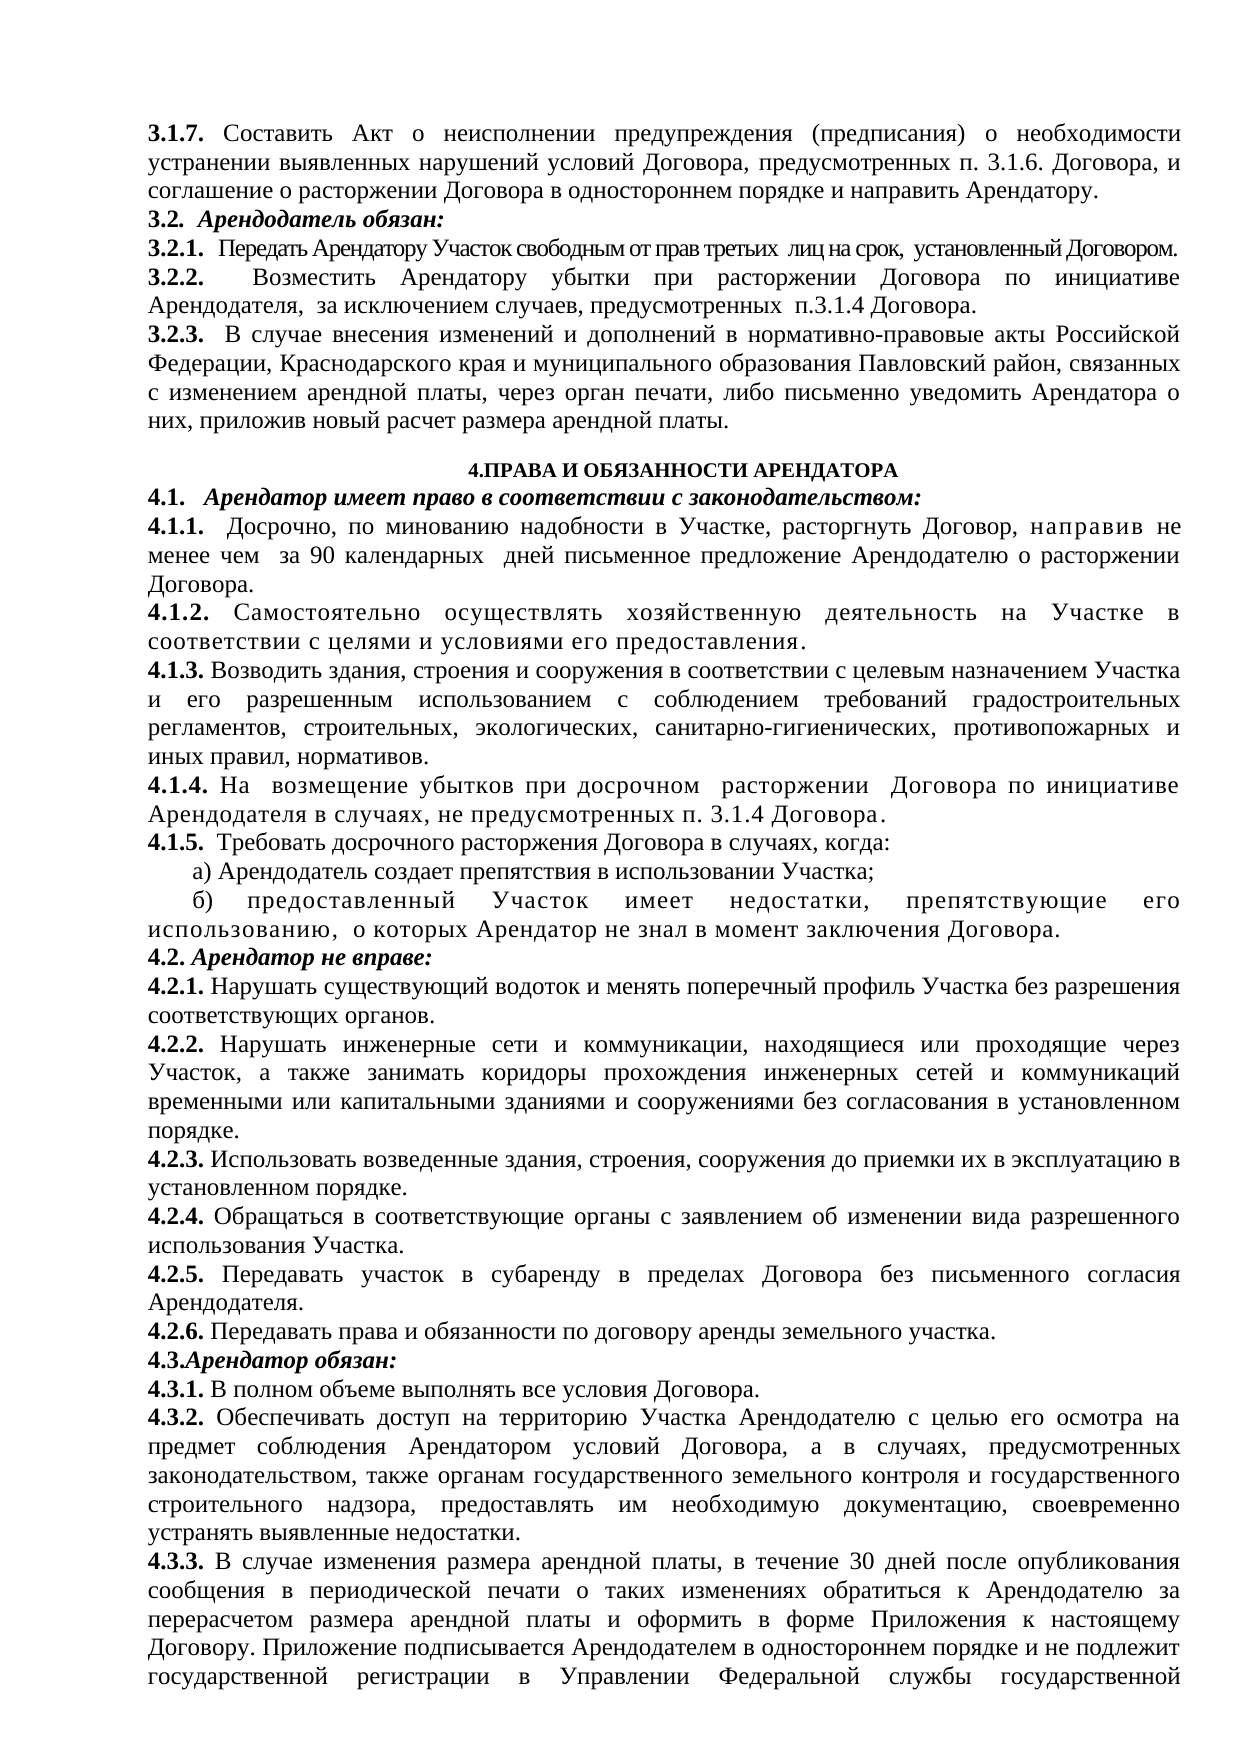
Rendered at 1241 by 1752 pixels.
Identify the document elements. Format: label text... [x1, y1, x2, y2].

text 3.2.3. В случае внесения изменений и дополнений в нормативно-правовые акты Российской Федерации, Краснодарского края и муниципального образования Павловский район, связанных с изменением арендной платы, через орган печати, либо письменно уведомить Арендатора о них, приложив новый расчет размера арендной платы. [148, 319, 1181, 434]
text 4.3.2. Обеспечивать доступ на территорию Участка Арендодателю с целью его осмотра на предмет соблюдения Арендатором условий Договора, а в случаях, предусмотренных законодательством, также органам государственного земельного контроля и государственного строительного надзора, предоставлять им необходимую документацию, своевременно устранять выявленные недостатки. [148, 1402, 1181, 1546]
text 4.2.3. Использовать возведенные здания, строения, сооружения до приемки их в эксплуатацию в установленном порядке. [148, 1144, 1181, 1201]
text 4.2.2. Нарушать инженерные сети и коммуникации, находящиеся или проходящие через Участок, а также занимать коридоры прохождения инженерных сетей и коммуникаций временными или капитальными зданиями и сооружениями без согласования в установленном порядке. [148, 1029, 1181, 1144]
text 4.ПРАВА И ОБЯЗАННОСТИ АРЕНДАТОРА [185, 458, 1181, 482]
text 3.2.2. Возместить Арендатору убытки при расторжении Договора по инициативе Арендодателя, за исключением случаев, предусмотренных п.3.1.4 Договора. [148, 262, 1181, 319]
text 3.2. Арендодатель обязан: [148, 204, 1181, 233]
text 4.2.6. Передавать права и обязанности по договору аренды земельного участка. [148, 1316, 1181, 1345]
text 4.1.2. Самостоятельно осуществлять хозяйственную деятельность на Участке в соответствии с целями и условиями его предоставления. [148, 597, 1181, 655]
text 4.2.1. Нарушать существующий водоток и менять поперечный профиль Участка без разрешения соответствующих органов. [148, 971, 1181, 1029]
text 3.1.7. Составить Акт о неисполнении предупреждения (предписания) о необходимости устранении выявленных нарушений условий Договора, предусмотренных п. 3.1.6. Договора, и соглашение о расторжении Договора в одностороннем порядке и направить Арендатору. [148, 118, 1181, 204]
text 4.3.1. В полном объеме выполнять все условия Договора. [148, 1374, 1181, 1402]
text 4.3.Арендатор обязан: [148, 1345, 1181, 1374]
text 4.2. Арендатор не вправе: [148, 942, 1181, 971]
text 3.2.1. Передать Арендатору Участок свободным от прав третьих лиц на срок, установленный Договором. [148, 233, 1181, 262]
text 4.1.3. Возводить здания, строения и сооружения в соответствии с целевым назначением Участка и его разрешенным использованием с соблюдением требований градостроительных регламентов, строительных, экологических, санитарно-гигиенических, противопожарных и иных правил, нормативов. [148, 655, 1181, 770]
text а) Арендодатель создает препятствия в использовании Участка; [148, 856, 1181, 885]
text 4.1. Арендатор имеет право в соответствии с законодательством: [148, 482, 1181, 511]
text 4.1.5. Требовать досрочного расторжения Договора в случаях, когда: [148, 827, 1181, 856]
text 4.1.1. Досрочно, по минованию надобности в Участке, расторгнуть Договор, направив не менее чем за 90 календарных дней письменное предложение Арендодателю о расторжении Договора. [148, 511, 1181, 597]
text 4.2.4. Обращаться в соответствующие органы с заявлением об изменении вида разрешенного использования Участка. [148, 1201, 1181, 1259]
text б) предоставленный Участок имеет недостатки, препятствующие его использованию, о которых Арендатор не знал в момент заключения Договора. [148, 885, 1181, 942]
text 4.2.5. Передавать участок в субаренду в пределах Договора без письменного согласия Арендодателя. [148, 1259, 1181, 1316]
text 4.1.4. На возмещение убытков при досрочном расторжении Договора по инициативе Арендодателя в случаях, не предусмотренных п. 3.1.4 Договора. [148, 770, 1181, 827]
